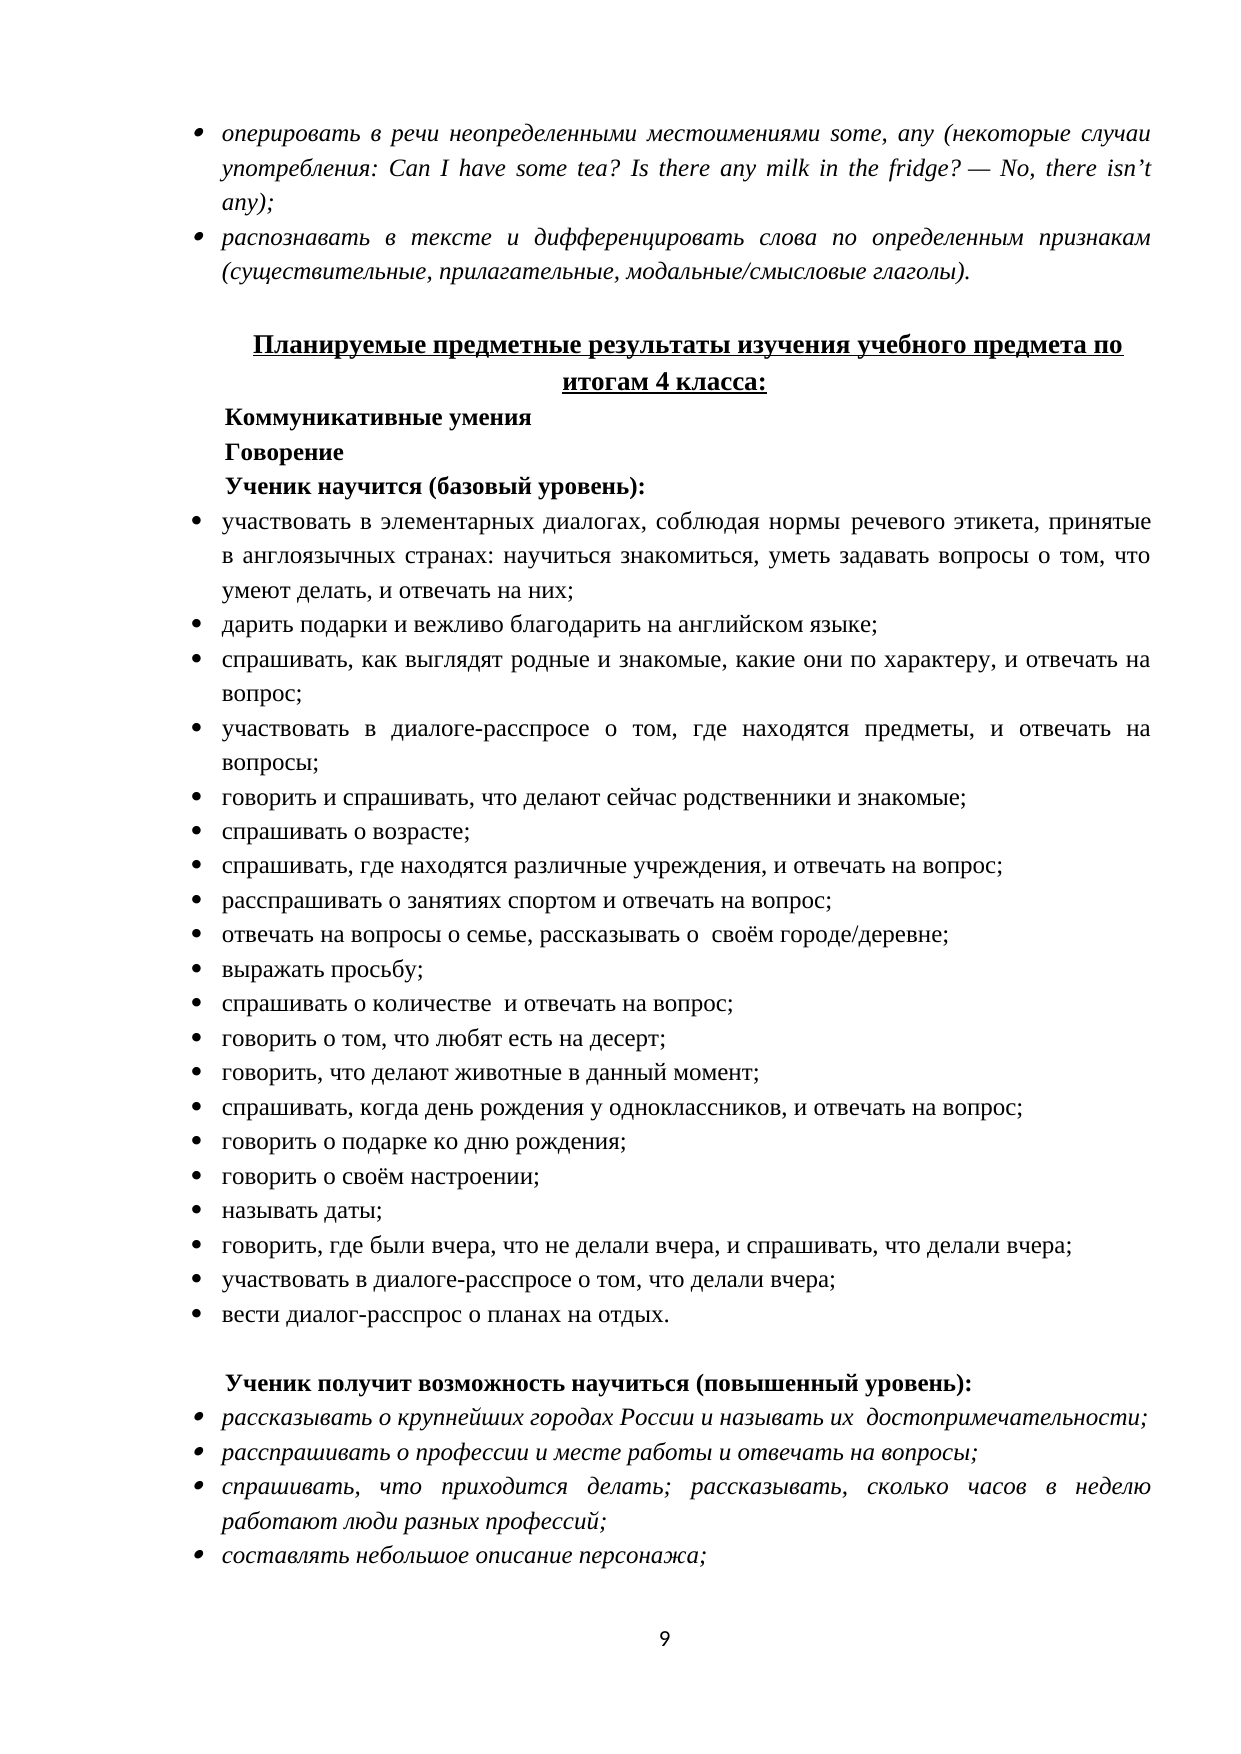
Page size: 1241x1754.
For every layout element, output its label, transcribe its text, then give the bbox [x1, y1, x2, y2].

list выражать просьбу; [192, 954, 1152, 983]
list вести диалог-расспрос о планах на отдых. [192, 1299, 1152, 1328]
list участвовать в диалоге-расспросе о том, где находятся предметы, и отвечать на вопросы; [192, 713, 1152, 776]
list говорить о своём настроении; [192, 1161, 1152, 1190]
list спрашивать, когда день рождения у одноклассников, и отвечать на вопрос; [192, 1092, 1152, 1121]
list говорить о подарке ко дню рождения; [192, 1126, 1152, 1155]
list составлять небольшое описание персонажа; [192, 1540, 1152, 1569]
list расспрашивать о профессии и месте работы и отвечать на вопросы; [192, 1437, 1152, 1466]
list спрашивать о возрасте; [192, 816, 1152, 845]
list дарить подарки и вежливо благодарить на английском языке; [192, 609, 1152, 638]
list рассказывать о крупнейших городах России и называть их достопримечательности; [192, 1402, 1152, 1431]
list отвечать на вопросы о семье, рассказывать о своём городе/деревне; [192, 919, 1152, 948]
list говорить, что делают животные в данный момент; [192, 1057, 1152, 1086]
list участвовать в элементарных диалогах, соблюдая нормы речевого этикета, принятые в англоязычных странах: научиться знакомиться, уметь задавать вопросы о том, что умеют делать, и отвечать на них; [192, 506, 1152, 603]
list спрашивать о количестве и отвечать на вопрос; [192, 988, 1152, 1017]
list говорить о том, что любят есть на десерт; [192, 1023, 1152, 1052]
list называть даты; [192, 1195, 1152, 1224]
list оперировать в речи неопределенными местоимениями some, any (некоторые случаи употребления: Can I have some tea? Is there any milk in the fridge? — No, there isn’t any); [192, 118, 1152, 216]
list распознавать в тексте и дифференцировать слова по определенным признакам (существительные, прилагательные, модальные/смысловые глаголы). [192, 222, 1152, 285]
list говорить, где были вчера, что не делали вчера, и спрашивать, что делали вчера; [192, 1230, 1152, 1259]
text Планируемые предметные результаты изучения учебного предмета по итогам 4 класса: [177, 328, 1152, 396]
list спрашивать, как выглядят родные и знакомые, какие они по характеру, и отвечать на вопрос; [192, 644, 1152, 707]
list спрашивать, что приходится делать; рассказывать, сколько часов в неделю работают люди разных профессий; [192, 1471, 1152, 1534]
text Ученик научится (базовый уровень): [177, 471, 1152, 500]
text Говорение [177, 437, 1152, 466]
list говорить и спрашивать, что делают сейчас родственники и знакомые; [192, 782, 1152, 810]
list участвовать в диалоге-расспросе о том, что делали вчера; [192, 1264, 1152, 1293]
list расспрашивать о занятиях спортом и отвечать на вопрос; [192, 885, 1152, 914]
text Ученик получит возможность научиться (повышенный уровень): [177, 1368, 1152, 1397]
text Коммуникативные умения [177, 402, 1152, 431]
list спрашивать, где находятся различные учреждения, и отвечать на вопрос; [192, 851, 1152, 879]
